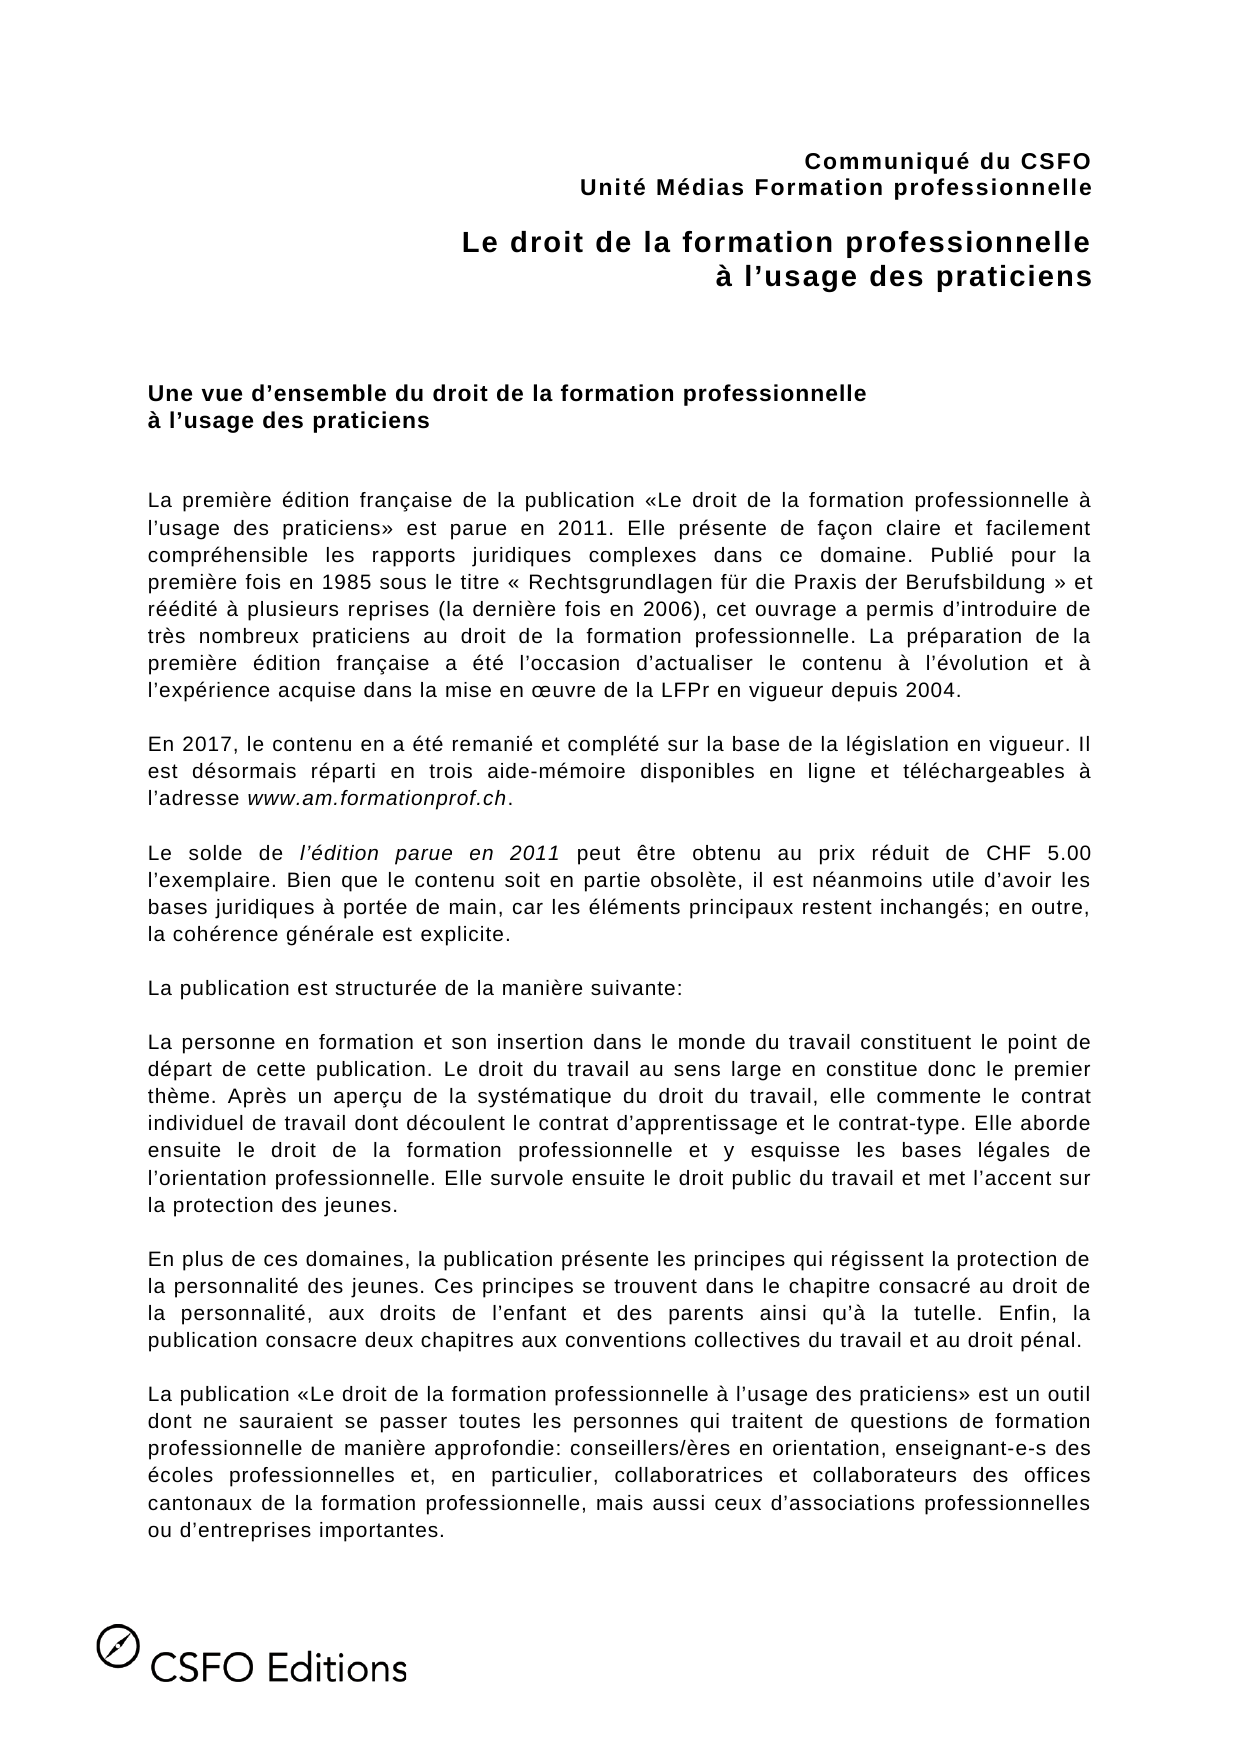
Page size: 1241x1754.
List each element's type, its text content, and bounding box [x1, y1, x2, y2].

text La publication est structurée de la manière suivante: [148, 974, 1092, 1001]
text En 2017, le contenu en a été remanié et complété sur la base de la législation en vigueur. Il est désormais réparti en trois aide-mémoire disponibles en ligne et téléchargeables à l’adresse www.am.formationprof.ch. [148, 730, 1092, 811]
text Le solde de l’édition parue en 2011 peut être obtenu au prix réduit de CHF 5.00 l’exemplaire. Bien que le contenu soit en partie obsolète, il est néanmoins utile d’avoir les bases juridiques à portée de main, car les éléments principaux restent inchangés; en outre, la cohérence générale est explicite. [148, 838, 1092, 947]
text Le droit de la formation professionnelle à l’usage des praticiens [148, 225, 1092, 292]
text La personne en formation et son insertion dans le monde du travail constituent le point de départ de cette publication. Le droit du travail au sens large en constitue donc le premier thème. Après un aperçu de la systématique du droit du travail, elle commente le contrat individuel de travail dont découlent le contrat d’apprentissage et le contrat-type. Elle aborde ensuite le droit de la formation professionnelle et y esquisse les bases légales de l’orientation professionnelle. Elle survole ensuite le droit public du travail et met l’accent sur la protection des jeunes. [148, 1028, 1092, 1217]
text La publication «Le droit de la formation professionnelle à l’usage des praticiens» est un outil dont ne sauraient se passer toutes les personnes qui traitent de questions de formation professionnelle de manière approfondie: conseillers/ères en orientation, enseignant-e-s des écoles professionnelles et, en particulier, collaboratrices et collaborateurs des offices cantonaux de la formation professionnelle, mais aussi ceux d’associations professionnelles ou d’entreprises importantes. [148, 1380, 1092, 1542]
text Une vue d’ensemble du droit de la formation professionnelle à l’usage des praticiens [148, 380, 1092, 434]
text En plus de ces domaines, la publication présente les principes qui régissent la protection de la personnalité des jeunes. Ces principes se trouvent dans le chapitre consacré au droit de la personnalité, aux droits de l’enfant et des parents ainsi qu’à la tutelle. Enfin, la publication consacre deux chapitres aux conventions collectives du travail et au droit pénal. [148, 1244, 1092, 1353]
text La première édition française de la publication «Le droit de la formation professionnelle à l’usage des praticiens» est parue en 2011. Elle présente de façon claire et facilement compréhensible les rapports juridiques complexes dans ce domaine. Publié pour la première fois en 1985 sous le titre « Rechtsgrundlagen für die Praxis der Berufsbildung » et réédité à plusieurs reprises (la dernière fois en 2006), cet ouvrage a permis d’introduire de très nombreux praticiens au droit de la formation professionnelle. La préparation de la première édition française a été l’occasion d’actualiser le contenu à l’évolution et à l’expérience acquise dans la mise en œuvre de la LFPr en vigueur depuis 2004. [148, 486, 1092, 703]
picture [96, 1624, 407, 1682]
text Communiqué du CSFO Unité Médias Formation professionnelle [148, 148, 1092, 200]
